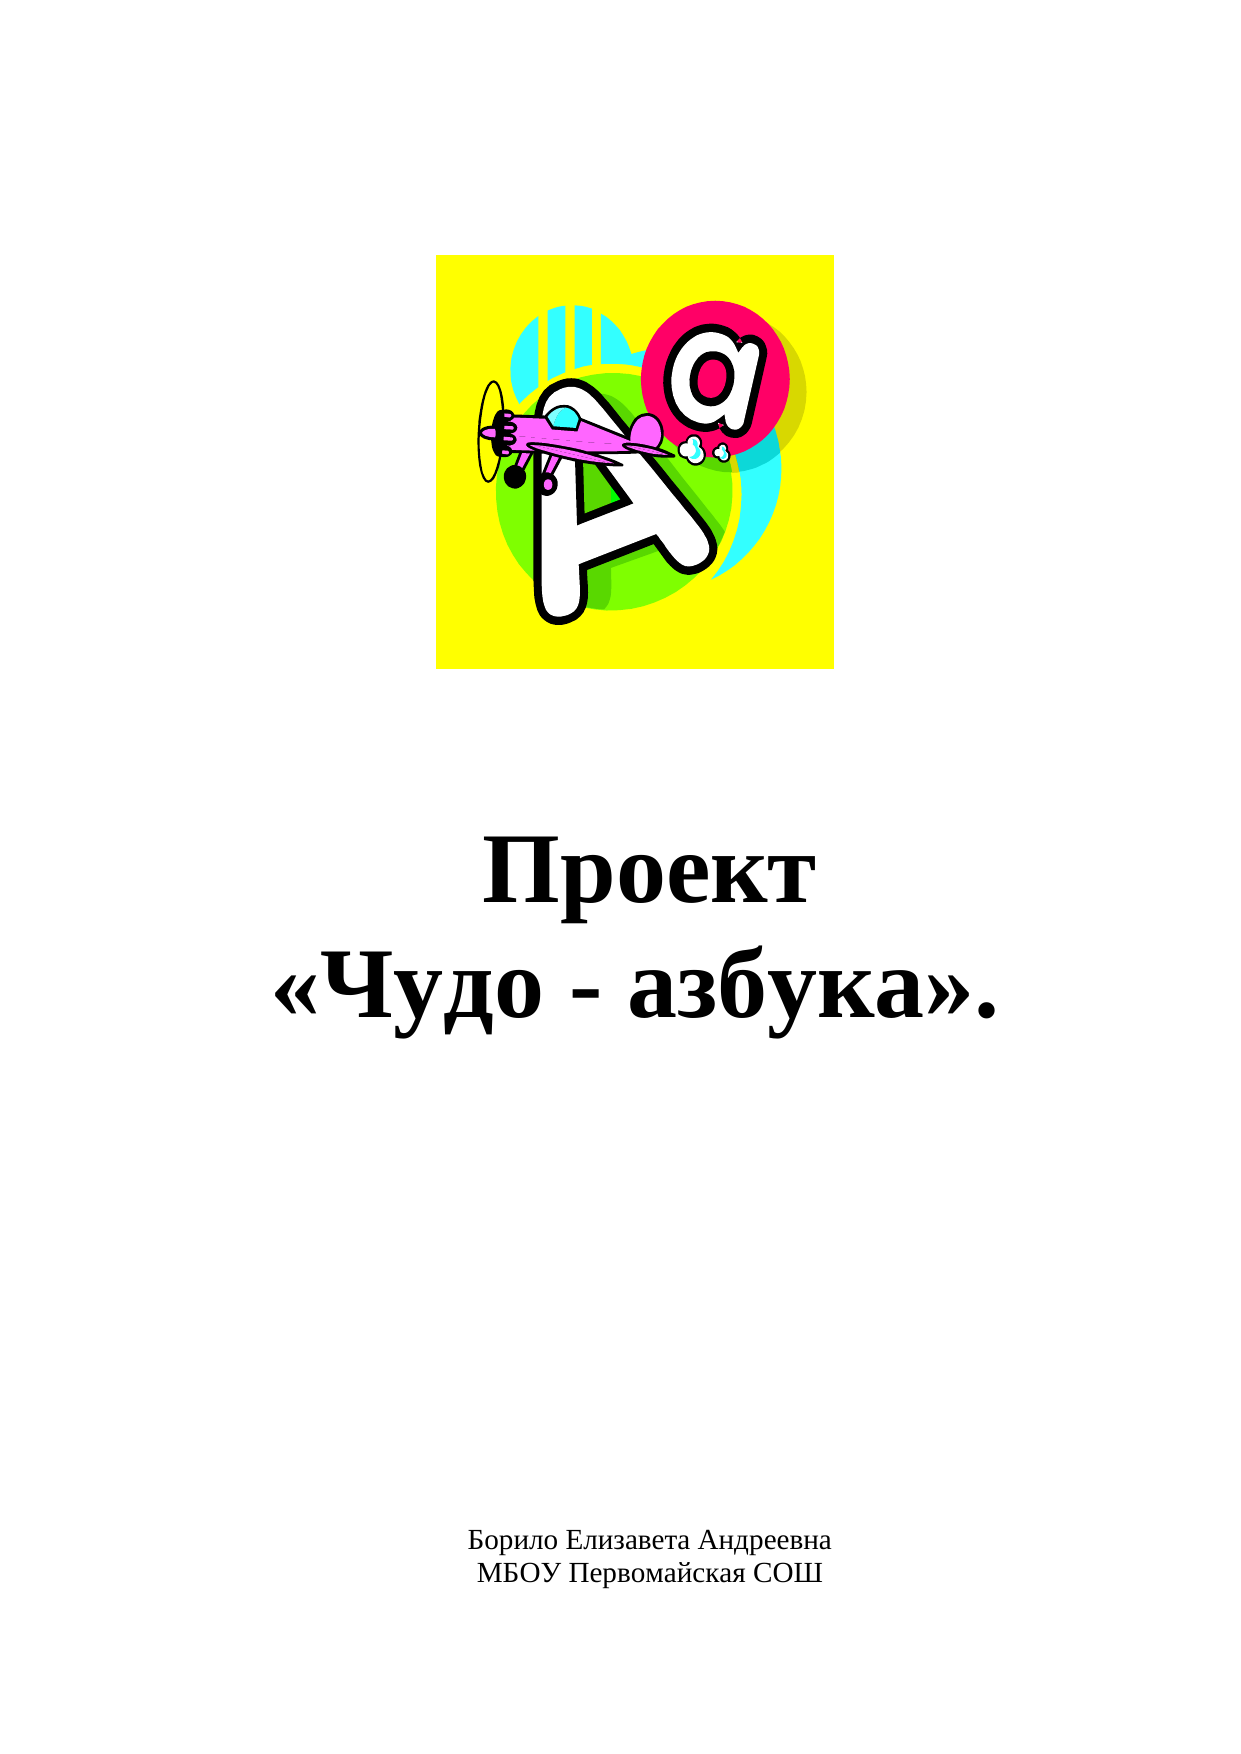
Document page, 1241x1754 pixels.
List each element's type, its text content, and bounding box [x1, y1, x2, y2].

text Борило Елизавета Андреевна [148, 1522, 1152, 1556]
text Проект [148, 809, 1152, 924]
text МБОУ Первомайская СОШ [148, 1556, 1152, 1589]
text «Чудо - азбука». [118, 924, 1152, 1039]
